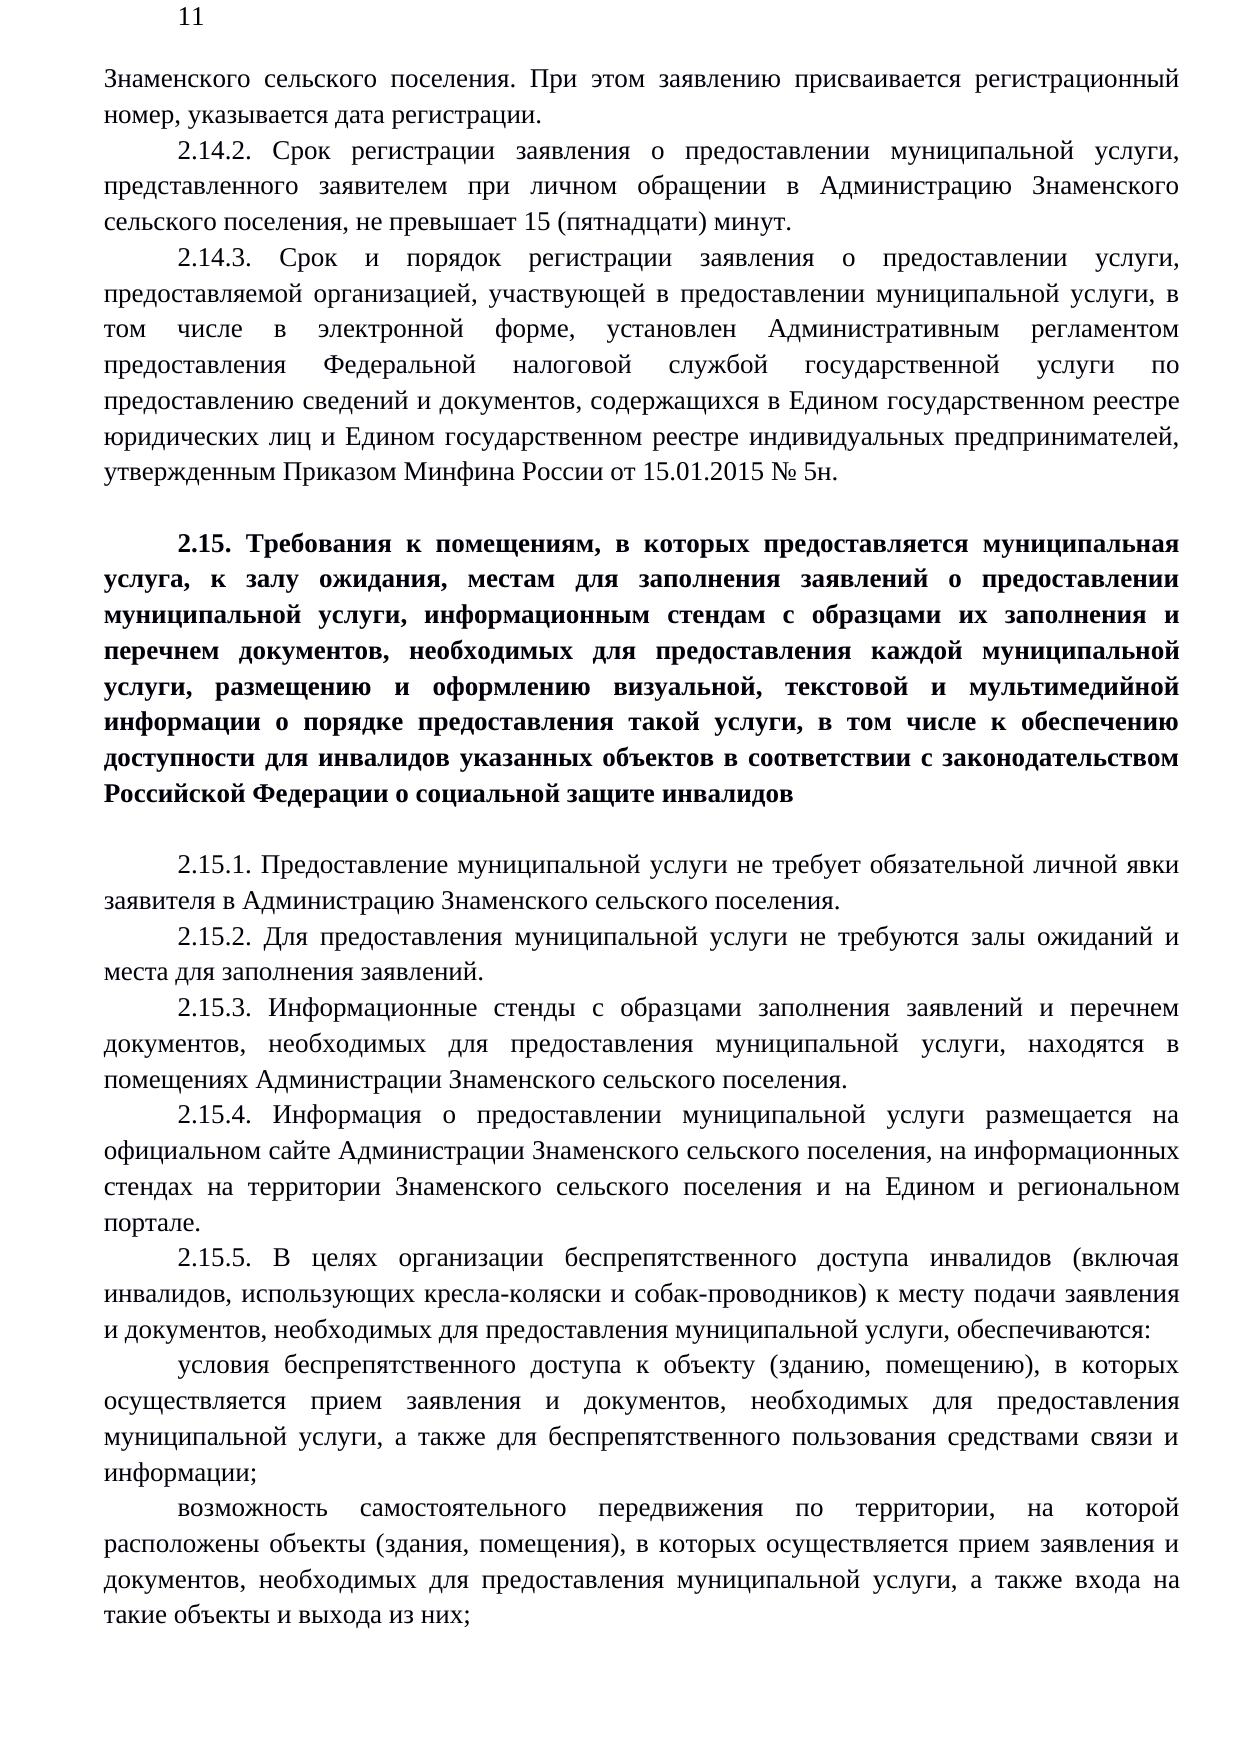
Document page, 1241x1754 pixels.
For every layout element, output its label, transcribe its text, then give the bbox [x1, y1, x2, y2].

text возможность самостоятельного передвижения по территории, на которой расположены объекты (здания, помещения), в которых осуществляется прием заявления и документов, необходимых для предоставления муниципальной услуги, а также входа на такие объекты и выхода из них; [103, 1491, 1181, 1630]
text 2.15.2. Для предоставления муниципальной услуги не требуются залы ожиданий и места для заполнения заявлений. [103, 920, 1181, 987]
text 2.14.3. Срок и порядок регистрации заявления о предоставлении услуги, предоставляемой организацией, участвующей в предоставлении муниципальной услуги, в том числе в электронной форме, установлен Административным регламентом предоставления Федеральной налоговой службой государственной услуги по предоставлению сведений и документов, содержащихся в Едином государственном реестре юридических лиц и Едином государственном реестре индивидуальных предпринимателей, утвержденным Приказом Минфина России от 15.01.2015 № 5н. [103, 241, 1181, 486]
text 2.15.4. Информация о предоставлении муниципальной услуги размещается на официальном сайте Администрации Знаменского сельского поселения, на информационных стендах на территории Знаменского сельского поселения и на Едином и региональном портале. [103, 1098, 1181, 1237]
text 2.15. Требования к помещениям, в которых предоставляется муниципальная услуга, к залу ожидания, местам для заполнения заявлений о предоставлении муниципальной услуги, информационным стендам с образцами их заполнения и перечнем документов, необходимых для предоставления каждой муниципальной услуги, размещению и оформлению визуальной, текстовой и мультимедийной информации о порядке предоставления такой услуги, в том числе к обеспечению доступности для инвалидов указанных объектов в соответствии с законодательством Российской Федерации о социальной защите инвалидов [103, 527, 1181, 808]
text 2.15.1. Предоставление муниципальной услуги не требует обязательной личной явки заявителя в Администрацию Знаменского сельского поселения. [103, 848, 1181, 915]
text условия беспрепятственного доступа к объекту (зданию, помещению), в которых осуществляется прием заявления и документов, необходимых для предоставления муниципальной услуги, а также для беспрепятственного пользования средствами связи и информации; [103, 1348, 1181, 1487]
text 2.14.2. Срок регистрации заявления о предоставлении муниципальной услуги, представленного заявителем при личном обращении в Администрацию Знаменского сельского поселения, не превышает 15 (пятнадцати) минут. [103, 134, 1181, 236]
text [103, 62, 1181, 129]
text 2.15.3. Информационные стенды с образцами заполнения заявлений и перечнем документов, необходимых для предоставления муниципальной услуги, находятся в помещениях Администрации Знаменского сельского поселения. [103, 991, 1181, 1094]
text 2.15.5. В целях организации беспрепятственного доступа инвалидов (включая инвалидов, использующих кресла-коляски и собак-проводников) к месту подачи заявления и документов, необходимых для предоставления муниципальной услуги, обеспечиваются: [103, 1241, 1181, 1344]
